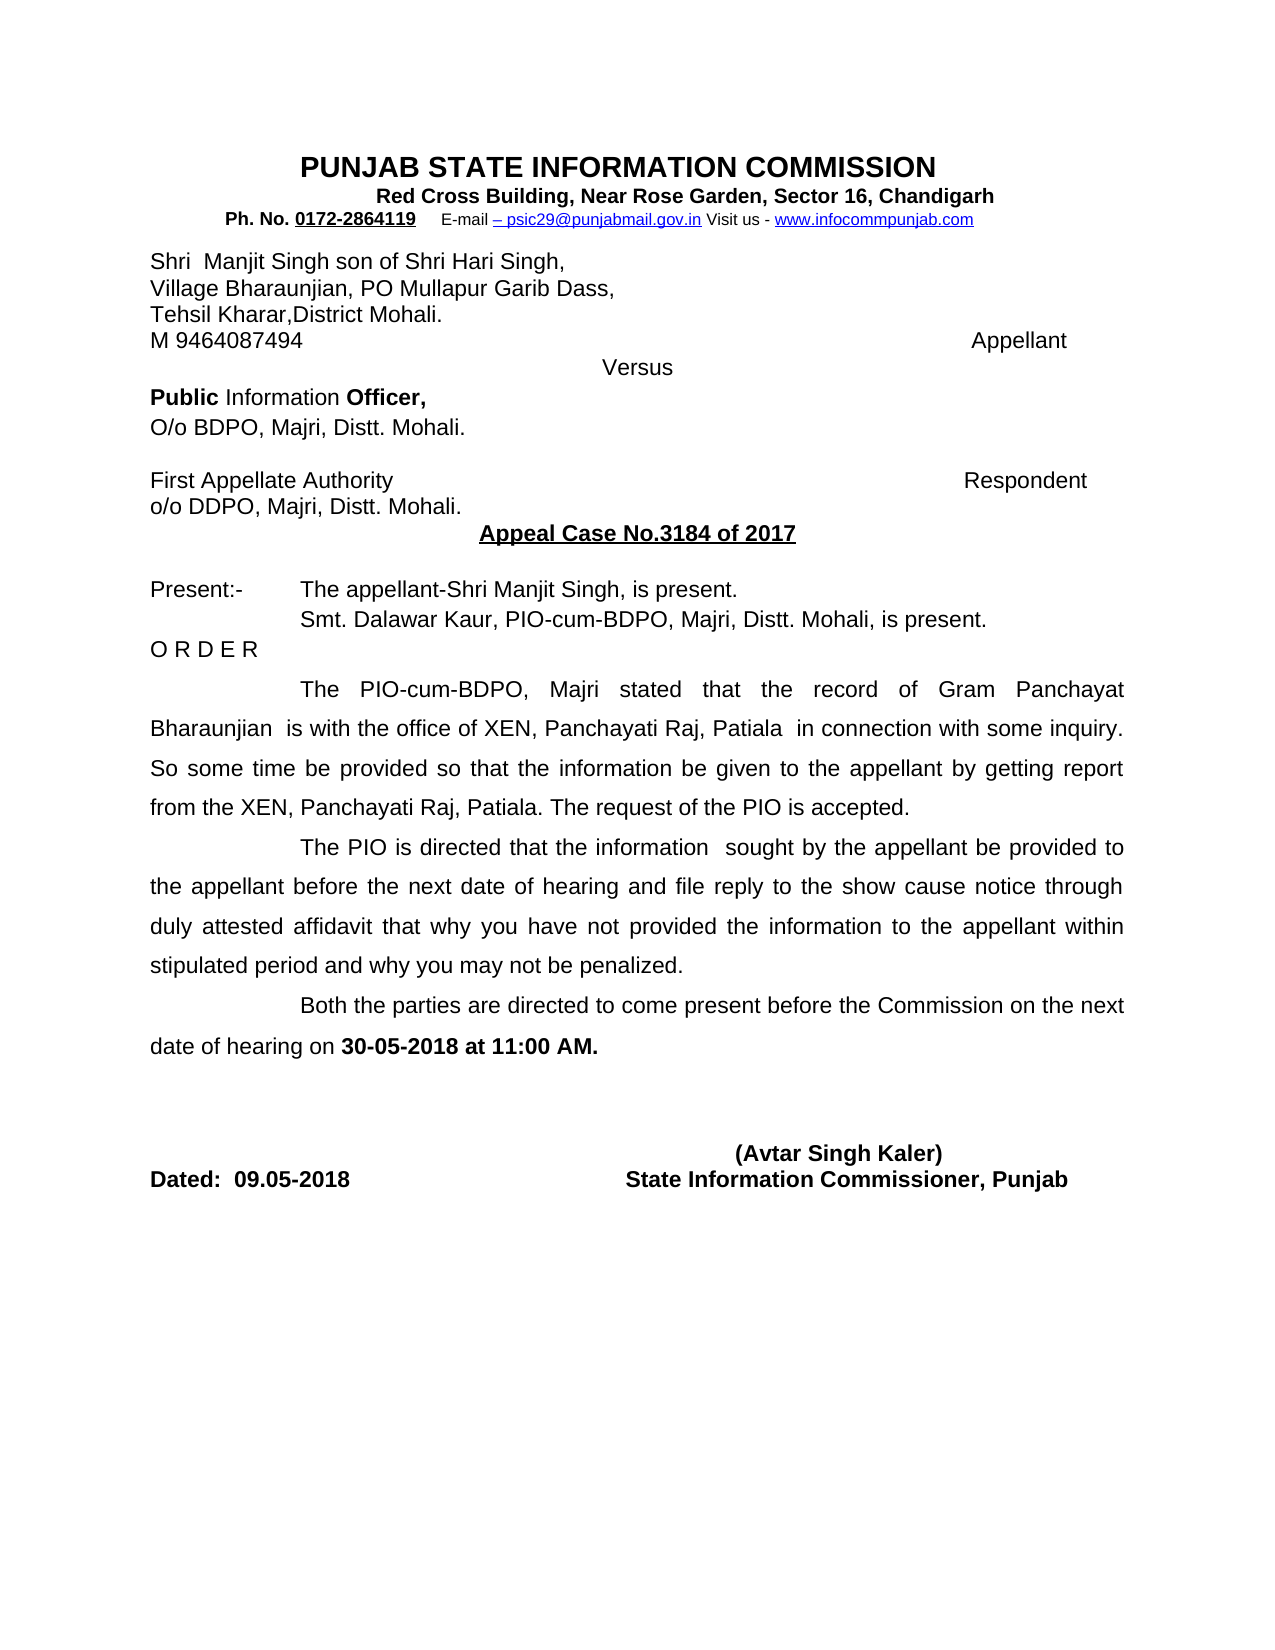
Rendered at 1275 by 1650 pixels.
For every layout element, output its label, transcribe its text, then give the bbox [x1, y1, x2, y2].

text O/o BDPO, Majri, Distt. Mohali. [150, 414, 1125, 440]
text Appeal Case No.3184 of 2017 [150, 519, 1125, 546]
text Village Bharaunjian, PO Mullapur Garib Dass, [150, 274, 1125, 301]
text Both the parties are directed to come present before the Commission on the next date of hearing on 30-05-2018 at 11:00 AM. [150, 992, 1125, 1060]
text The PIO-cum-BDPO, Majri stated that the record of Gram Panchayat Bharaunjian is with the office of XEN, Panchayati Raj, Patiala in connection with some inquiry. So some time be provided so that the information be given to the appellant by getting report from the XEN, Panchayati Raj, Patiala. The request of the PIO is accepted. [150, 676, 1125, 821]
text O R D E R [150, 636, 1125, 663]
text o/o DDPO, Majri, Distt. Mohali. [150, 493, 1125, 519]
text The PIO is directed that the information sought by the appellant be provided to the appellant before the next date of hearing and file reply to the show cause notice through duly attested affidavit that why you have not provided the information to the appellant within stipulated period and why you may not be penalized. [150, 834, 1125, 979]
text Present:- The appellant-Shri Manjit Singh, is present. [150, 576, 1125, 602]
text PUNJAB STATE INFORMATION COMMISSION [300, 150, 1125, 183]
text Versus [150, 354, 1125, 380]
text First Appellate Authority Respondent [150, 467, 1125, 493]
text Ph. No. 0172-2864119 E-mail – psic29@punjabmail.gov.in Visit us - www.infocommpunjab.com [150, 207, 1125, 229]
text M 9464087494 Appellant [150, 327, 1125, 354]
text Tehsil Kharar,District Mohali. [150, 301, 1125, 327]
text (Avtar Singh Kaler) [150, 1140, 1125, 1166]
text Shri Manjit Singh son of Shri Hari Singh, [150, 248, 1125, 274]
text Dated: 09.05-2018 State Information Commissioner, Punjab [150, 1166, 1125, 1193]
text Red Cross Building, Near Rose Garden, Sector 16, Chandigarh [150, 183, 1125, 207]
text Public Information Officer, [150, 384, 1125, 410]
text Smt. Dalawar Kaur, PIO-cum-BDPO, Majri, Distt. Mohali, is present. [150, 606, 1125, 633]
